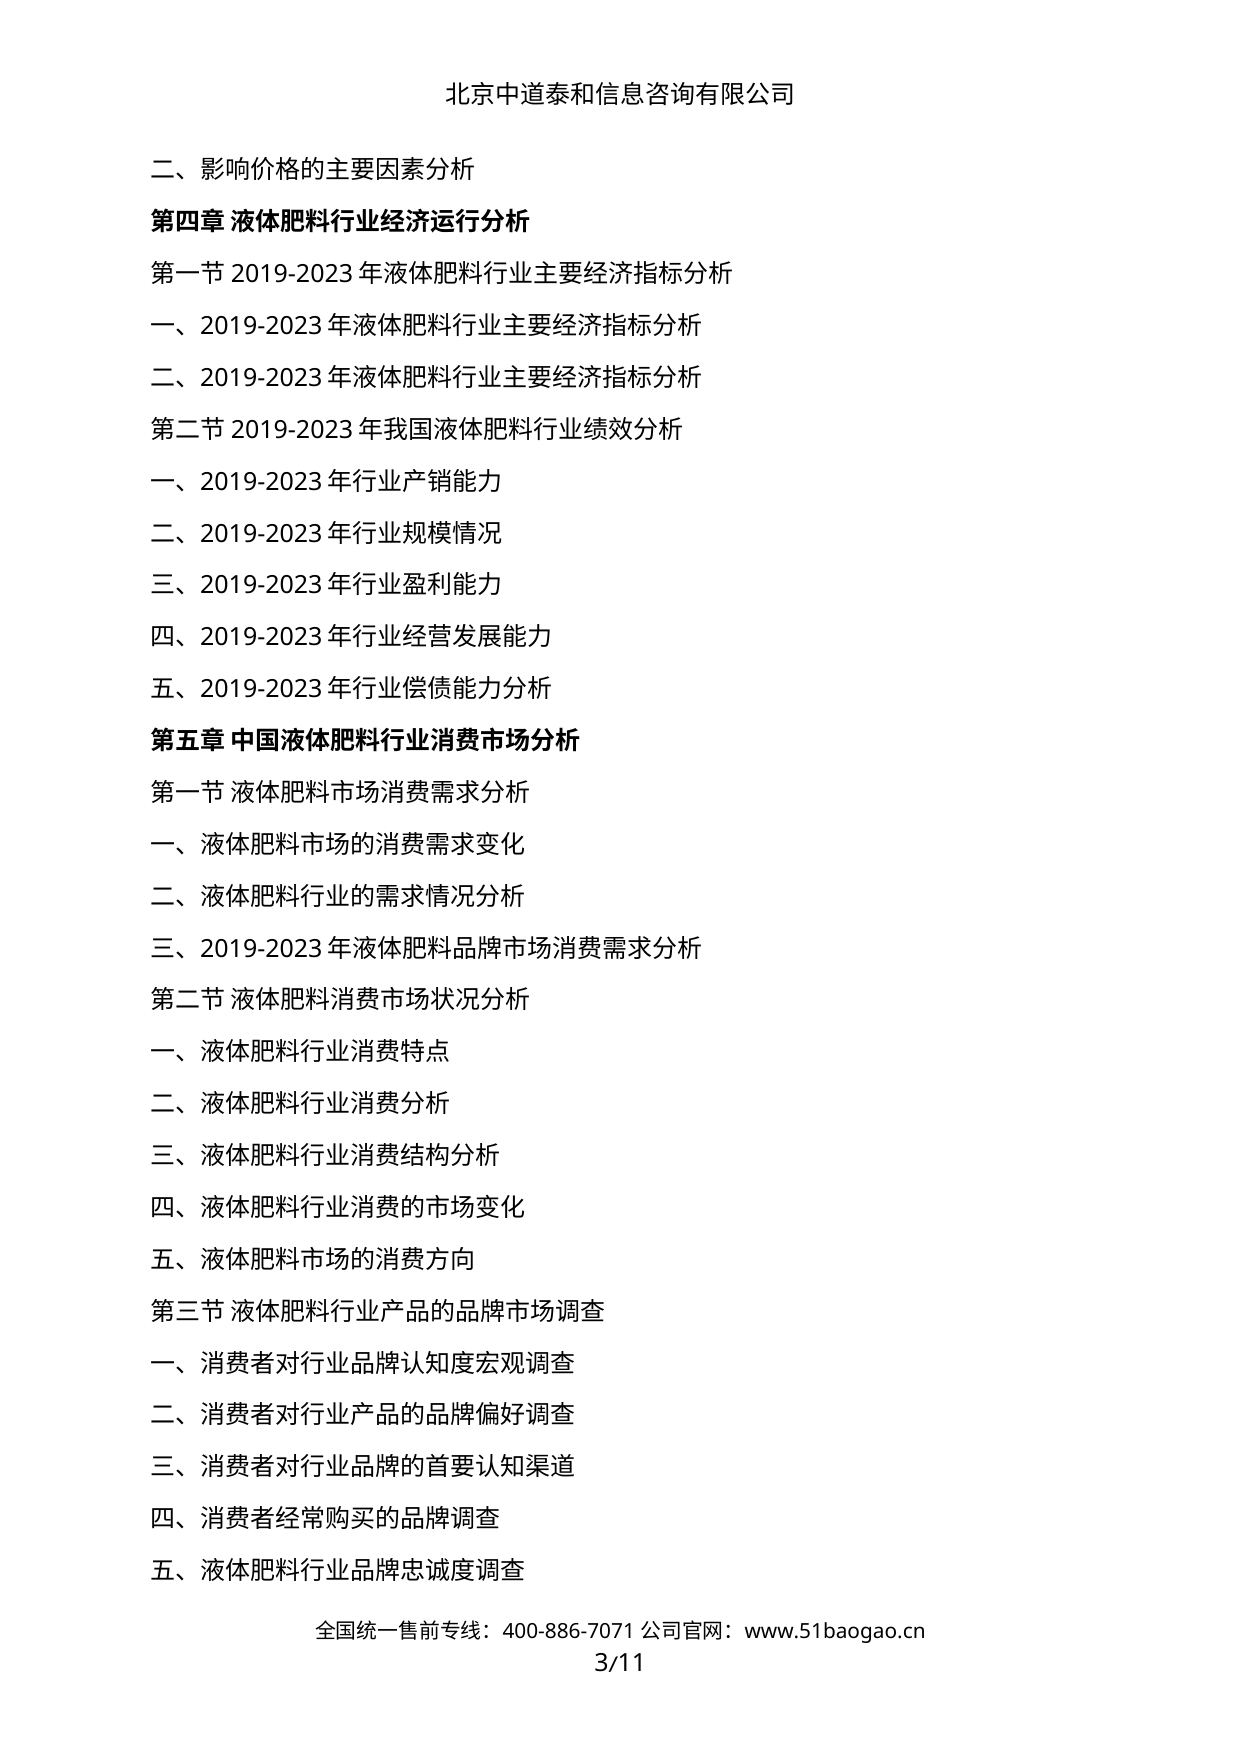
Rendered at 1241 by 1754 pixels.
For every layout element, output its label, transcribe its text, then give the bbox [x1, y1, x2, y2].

text 第二节 液体肥料消费市场状况分析 [150, 980, 1090, 1016]
text 三、2019-2023年行业盈利能力 [150, 565, 1090, 601]
text 四、液体肥料行业消费的市场变化 [150, 1187, 1090, 1224]
text 五、液体肥料行业品牌忠诚度调查 [150, 1551, 1090, 1587]
text 二、2019-2023年液体肥料行业主要经济指标分析 [150, 357, 1090, 394]
text 第一节 液体肥料市场消费需求分析 [150, 772, 1090, 809]
text 第二节 2019-2023年我国液体肥料行业绩效分析 [150, 409, 1090, 446]
text 四、2019-2023年行业经营发展能力 [150, 617, 1090, 653]
text 三、液体肥料行业消费结构分析 [150, 1136, 1090, 1172]
text 第四章 液体肥料行业经济运行分析 [150, 202, 1090, 238]
text 三、2019-2023年液体肥料品牌市场消费需求分析 [150, 928, 1090, 964]
text 四、消费者经常购买的品牌调查 [150, 1499, 1090, 1535]
text 一、液体肥料行业消费特点 [150, 1032, 1090, 1068]
text 第一节 2019-2023年液体肥料行业主要经济指标分析 [150, 254, 1090, 290]
text 一、液体肥料市场的消费需求变化 [150, 824, 1090, 861]
text 五、2019-2023年行业偿债能力分析 [150, 669, 1090, 705]
text 第五章 中国液体肥料行业消费市场分析 [150, 721, 1090, 757]
text 一、2019-2023年液体肥料行业主要经济指标分析 [150, 306, 1090, 342]
text 二、2019-2023年行业规模情况 [150, 513, 1090, 549]
text 二、液体肥料行业消费分析 [150, 1084, 1090, 1120]
text 二、液体肥料行业的需求情况分析 [150, 876, 1090, 912]
text 五、液体肥料市场的消费方向 [150, 1239, 1090, 1276]
text 三、消费者对行业品牌的首要认知渠道 [150, 1447, 1090, 1483]
text 一、消费者对行业品牌认知度宏观调查 [150, 1343, 1090, 1379]
text 一、2019-2023年行业产销能力 [150, 461, 1090, 497]
text 第三节 液体肥料行业产品的品牌市场调查 [150, 1291, 1090, 1327]
text 二、消费者对行业产品的品牌偏好调查 [150, 1395, 1090, 1431]
text 二、影响价格的主要因素分析 [150, 150, 1090, 186]
